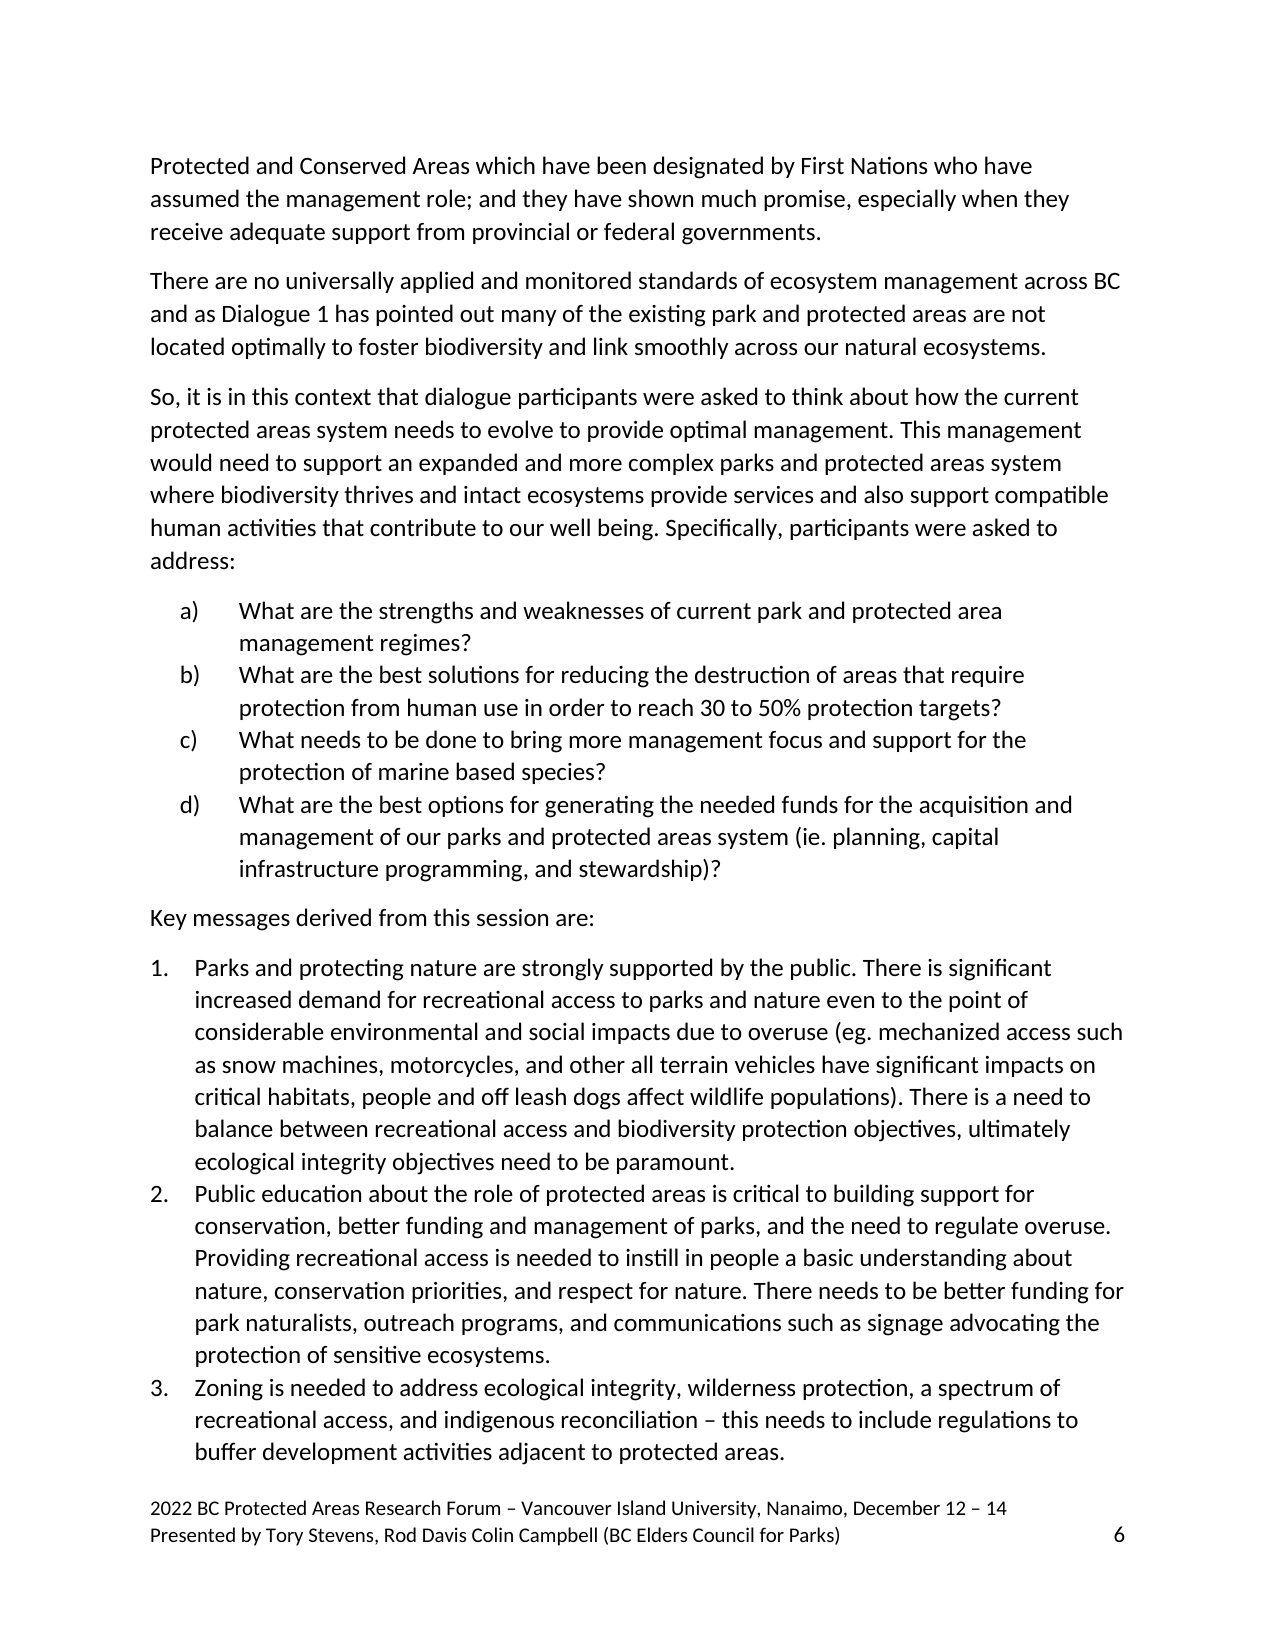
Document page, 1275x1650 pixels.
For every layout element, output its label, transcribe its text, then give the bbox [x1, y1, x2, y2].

text So, it is in this context that dialogue participants were asked to think about how the current protected areas system needs to evolve to provide optimal management. This management would need to support an expanded and more complex parks and protected areas system where biodiversity thrives and intact ecosystems provide services and also support compatible human activities that contribute to our well being. Specifically, participants were asked to address: [150, 381, 1125, 576]
list Public education about the role of protected areas is critical to building support for conservation, better funding and management of parks, and the need to regulate overuse. Providing recreational access is needed to instill in people a basic understanding about nature, conservation priorities, and respect for nature. There needs to be better funding for park naturalists, outreach programs, and communications such as signage advocating the protection of sensitive ecosystems. [150, 1178, 1125, 1370]
text There are no universally applied and monitored standards of ecosystem management across BC and as Dialogue 1 has pointed out many of the existing park and protected areas are not located optimally to foster biodiversity and link smoothly across our natural ecosystems. [150, 265, 1125, 362]
text Key messages derived from this session are: [150, 902, 1125, 933]
list What are the best options for generating the needed funds for the acquisition and management of our parks and protected areas system (ie. planning, capital infrastructure programming, and stewardship)? [179, 789, 1125, 884]
list Zoning is needed to address ecological integrity, wilderness protection, a spectrum of recreational access, and indigenous reconciliation – this needs to include regulations to buffer development activities adjacent to protected areas. [150, 1372, 1125, 1467]
list Parks and protecting nature are strongly supported by the public. There is significant increased demand for recreational access to parks and nature even to the point of considerable environmental and social impacts due to overuse (eg. mechanized access such as snow machines, motorcycles, and other all terrain vehicles have significant impacts on critical habitats, people and off leash dogs affect wildlife populations). There is a need to balance between recreational access and biodiversity protection objectives, ultimately ecological integrity objectives need to be paramount. [150, 952, 1125, 1176]
list What are the strengths and weaknesses of current park and protected area management regimes? [179, 595, 1125, 658]
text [150, 150, 1125, 246]
list What are the best solutions for reducing the destruction of areas that require protection from human use in order to reach 30 to 50% protection targets? [179, 659, 1125, 722]
list What needs to be done to bring more management focus and support for the protection of marine based species? [179, 724, 1125, 787]
